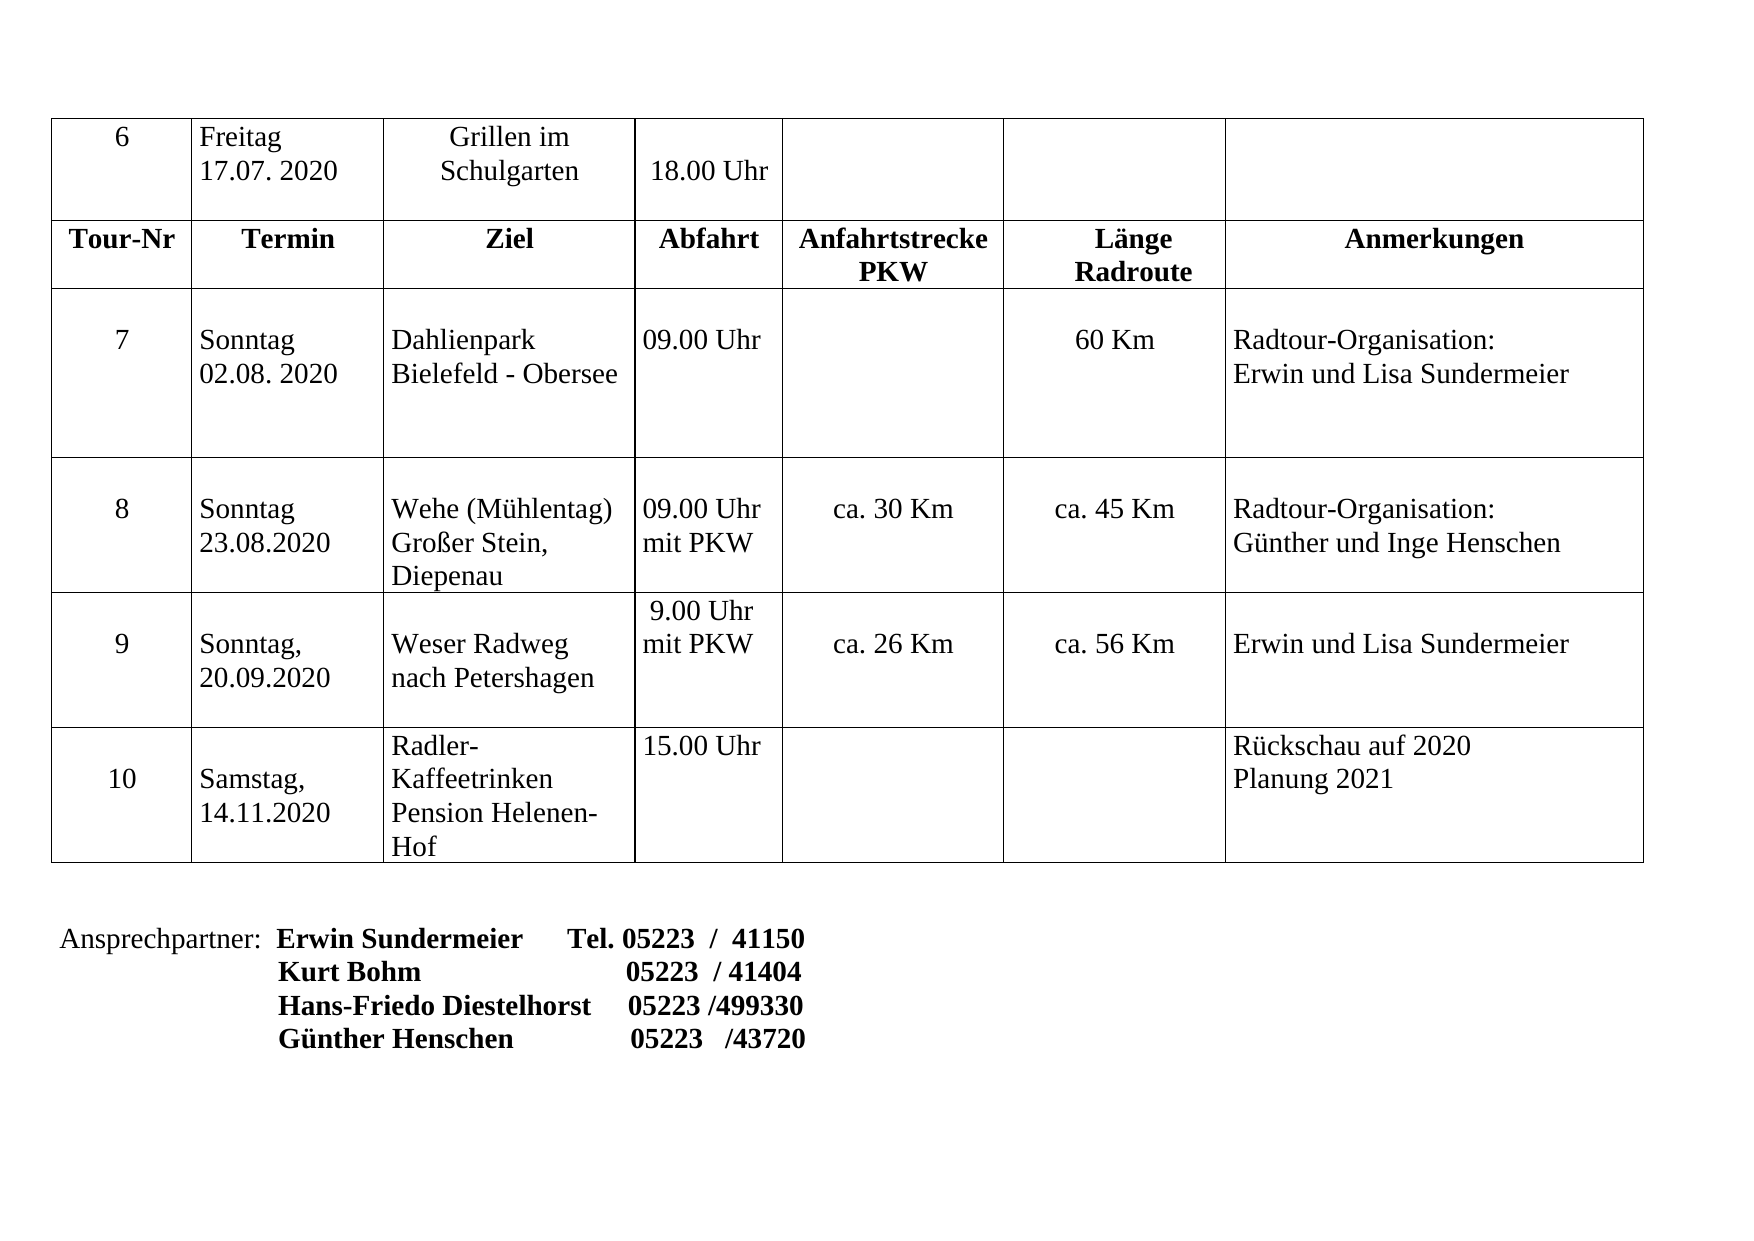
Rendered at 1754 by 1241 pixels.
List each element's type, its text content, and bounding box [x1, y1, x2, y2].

table_cell 09.00 Uhr [636, 289, 782, 457]
table_cell [1004, 119, 1225, 220]
table_cell [1226, 119, 1643, 220]
table_cell Rückschau auf 2020 Planung 2021 [1226, 728, 1643, 862]
table_cell ca. 56 Km [1004, 593, 1225, 727]
table_cell Radler-Kaffeetrinken Pension Helenen-Hof [384, 728, 634, 862]
table_cell ca. 30 Km [783, 458, 1003, 592]
table_cell 7 [52, 289, 191, 457]
table_cell Grillen im Schulgarten [384, 119, 634, 220]
table_cell Abfahrt [636, 221, 782, 288]
table_cell Länge Radroute [1004, 221, 1225, 288]
table_cell Termin [192, 221, 383, 288]
table_cell 60 Km [1004, 289, 1225, 457]
table_cell 8 [52, 458, 191, 592]
table_cell Radtour-Organisation: Erwin und Lisa Sundermeier [1226, 289, 1643, 457]
table_cell ca. 45 Km [1004, 458, 1225, 592]
table_cell Freitag 17.07. 2020 [192, 119, 383, 220]
table_cell Wehe (Mühlentag) Großer Stein, Diepenau [384, 458, 634, 592]
table_cell 09.00 Uhr mit PKW [636, 458, 782, 592]
table_cell Dahlienpark Bielefeld - Obersee [384, 289, 634, 457]
table_cell 9 [52, 593, 191, 727]
table_cell 15.00 Uhr [636, 728, 782, 862]
table_cell Radtour-Organisation: Günther und Inge Henschen [1226, 458, 1643, 592]
table_cell [783, 119, 1003, 220]
table_cell Sonntag, 20.09.2020 [192, 593, 383, 727]
table_cell Tour-Nr [52, 221, 191, 288]
table_cell Anmerkungen [1226, 221, 1643, 288]
table_cell ca. 26 Km [783, 593, 1003, 727]
table_cell 9.00 Uhr mit PKW [636, 593, 782, 727]
table_cell Anfahrtstrecke PKW [783, 221, 1003, 288]
table_cell Weser Radweg nach Petershagen [384, 593, 634, 727]
table_cell [783, 289, 1003, 457]
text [59, 954, 1636, 1055]
table_cell Ziel [384, 221, 634, 288]
table_cell 18.00 Uhr [636, 119, 782, 220]
table_cell [1004, 728, 1225, 862]
table_cell Erwin und Lisa Sundermeier [1226, 593, 1643, 727]
table_cell Samstag, 14.11.2020 [192, 728, 383, 862]
text Ansprechpartner: Erwin Sundermeier Tel. 05223 / 41150 [59, 921, 1636, 954]
table_cell 6 [52, 119, 191, 220]
table_cell Sonntag 23.08.2020 [192, 458, 383, 592]
table_cell 10 [52, 728, 191, 862]
table_cell [783, 728, 1003, 862]
table_cell Sonntag 02.08. 2020 [192, 289, 383, 457]
